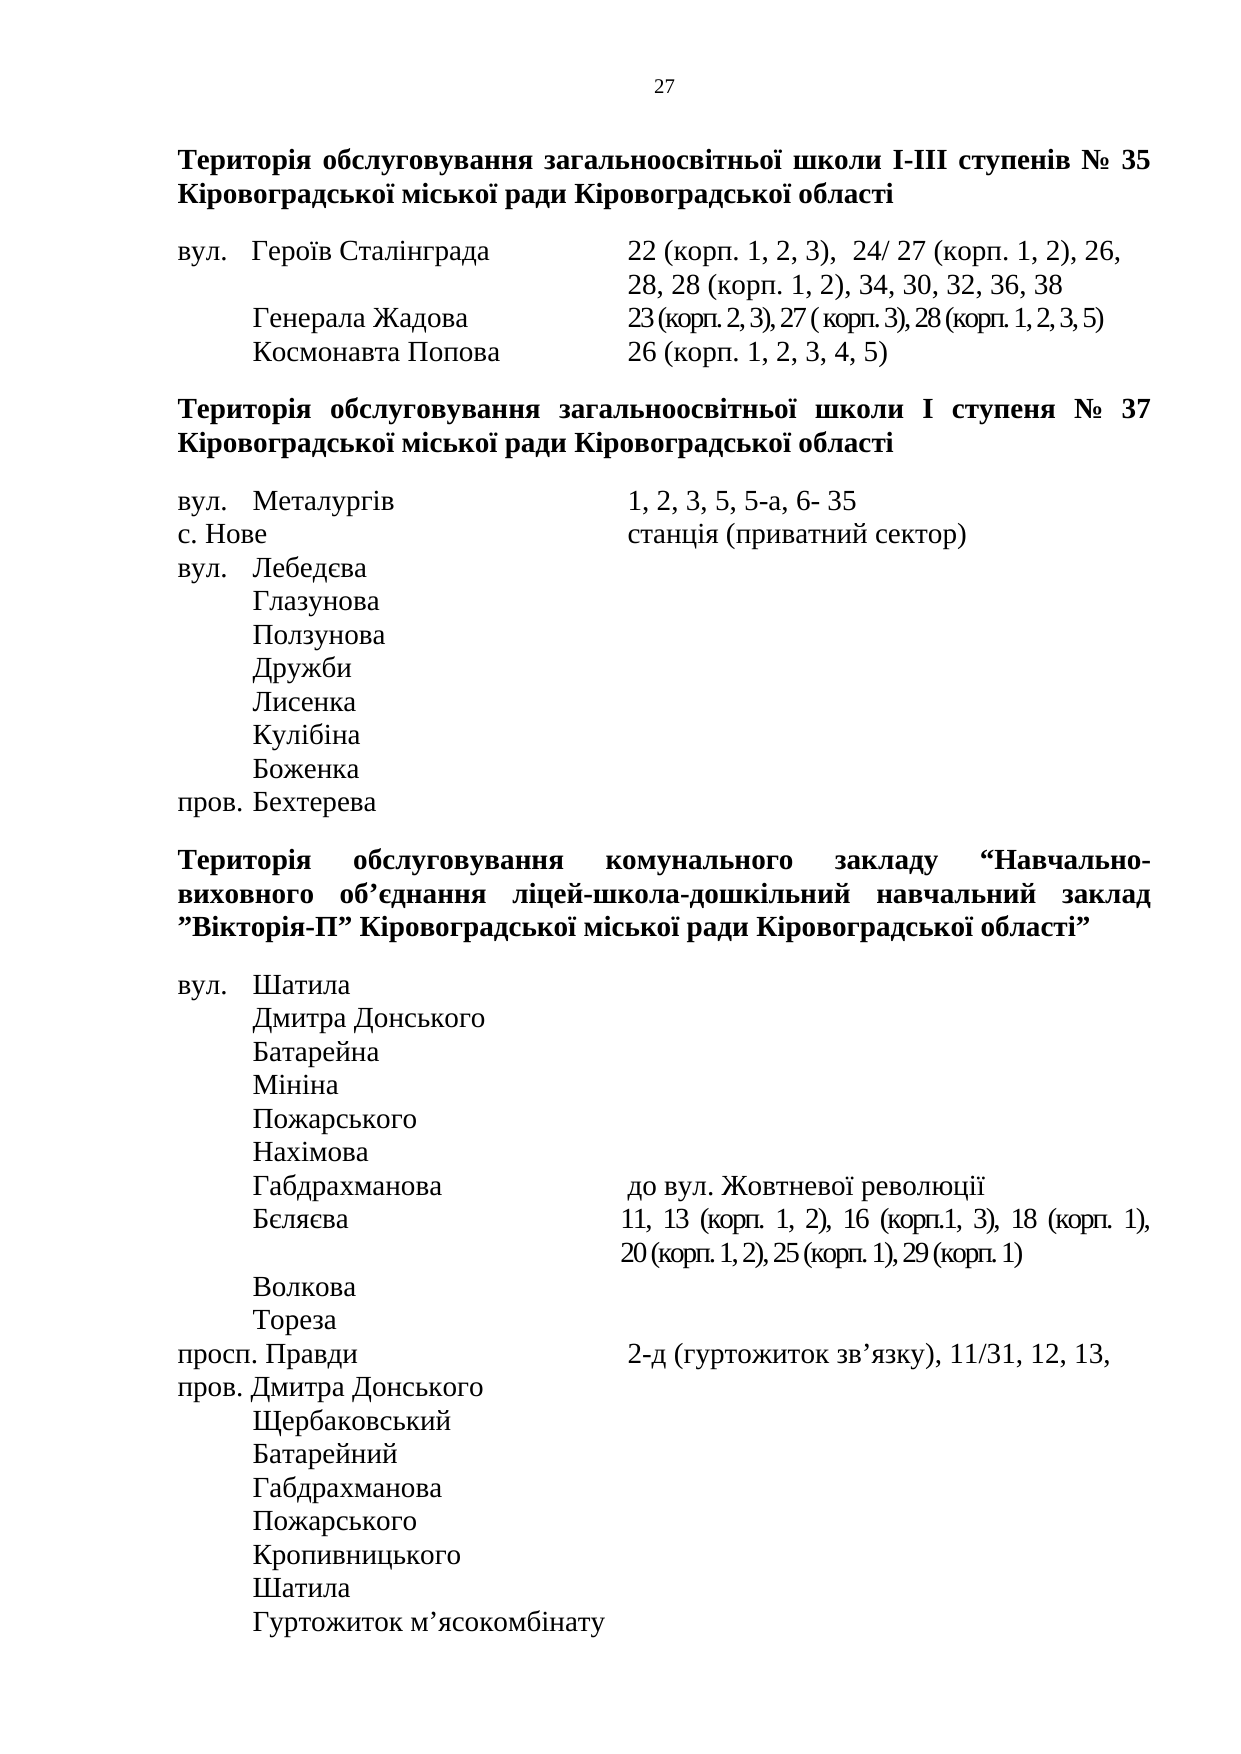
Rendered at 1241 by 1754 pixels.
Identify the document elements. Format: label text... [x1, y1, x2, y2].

text пров. Бехтерева [177, 784, 1152, 818]
text Кропивницького [177, 1537, 1152, 1571]
text Територія обслуговування загальноосвітньої школи І-ІІІ ступенів № 35 Кіровоградської міської ради Кіровоградської області [177, 142, 1152, 209]
text Батарейний [177, 1436, 1152, 1470]
text Космонавта Попова 26 (корп. 1, 2, 3, 4, 5) [177, 334, 1152, 367]
subtitle Тореза [177, 1302, 1152, 1336]
text Габдрахманова до вул. Жовтневої революції [177, 1168, 1152, 1202]
text Лисенка [177, 684, 1152, 717]
text вул. Шатила [177, 967, 1152, 1000]
text Пожарського [177, 1101, 1152, 1134]
text Глазунова [177, 583, 1152, 617]
text Територія обслуговування комунального закладу “Навчально-виховного об’єднання ліцей-школа-дошкільний навчальний заклад ”Вікторія-П” Кіровоградської міської ради Кіровоградської області” [177, 842, 1152, 943]
text Пожарського [177, 1503, 1152, 1537]
text Гуртожиток м’ясокомбінату [177, 1604, 1152, 1638]
subtitle Кулібіна [177, 717, 1152, 751]
text Бєляєва 11, 13 (корп. 1, 2), 16 (корп.1, 3), 18 (корп. 1), 20 (корп. 1, 2), 25 (корп. 1), 29 (корп. 1) [252, 1202, 1152, 1269]
text 28, 28 (корп. 1, 2), 34, 30, 32, 36, 38 [552, 267, 1152, 300]
text с. Нове станція (приватний сектор) [177, 516, 1152, 550]
text Габдрахманова [177, 1470, 1152, 1503]
text Щербаковський [177, 1403, 1152, 1436]
text Дружби [177, 650, 1152, 684]
text вул. Лебедєва [177, 550, 1152, 583]
text Генерала Жадова 23 (корп. 2, 3), 27 ( корп. 3), 28 (корп. 1, 2, 3, 5) [252, 300, 1152, 334]
text Територія обслуговування загальноосвітньої школи І ступеня № 37 Кіровоградської міської ради Кіровоградської області [177, 392, 1152, 459]
text Шатила [177, 1571, 1152, 1604]
text Дмитра Донського [177, 1000, 1152, 1034]
text Боженка [177, 751, 1152, 784]
text пров. Дмитра Донського [177, 1369, 1152, 1403]
text вул. Металургів 1, 2, 3, 5, 5-а, 6- 35 [177, 483, 1152, 516]
text просп. Правди 2-д (гуртожиток зв’язку), 11/31, 12, 13, [177, 1336, 1152, 1369]
text Нахімова [177, 1134, 1152, 1168]
text Волкова [252, 1269, 1152, 1302]
text Мініна [177, 1067, 1152, 1101]
text вул. Героїв Сталінграда 22 (корп. 1, 2, 3), 24/ 27 (корп. 1, 2), 26, [177, 233, 1152, 267]
text Батарейна [177, 1034, 1152, 1067]
text Ползунова [177, 617, 1152, 650]
